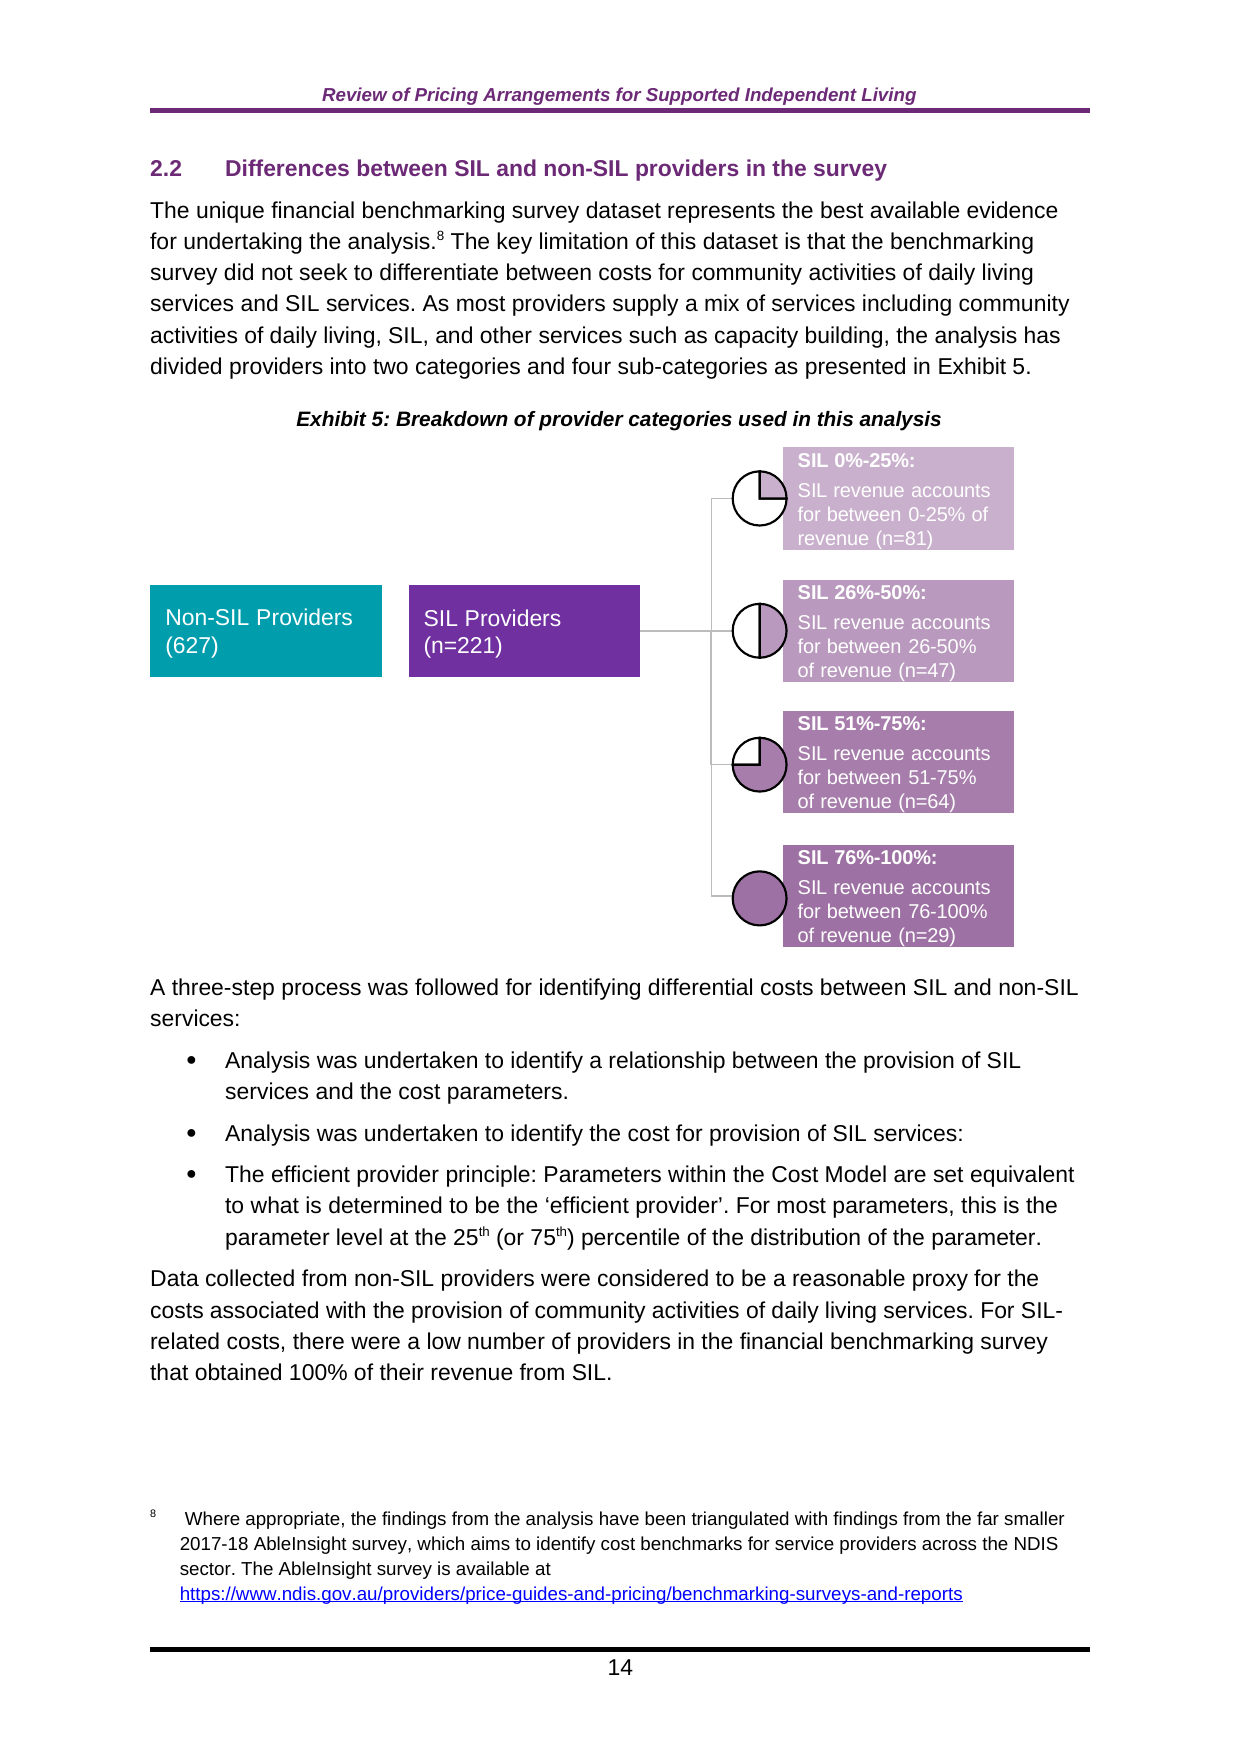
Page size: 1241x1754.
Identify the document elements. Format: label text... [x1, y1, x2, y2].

text The unique financial benchmarking survey dataset represents the best available evidence for undertaking the analysis. The key limitation of this dataset is that the benchmarking survey did not seek to differentiate between costs for community activities of daily living services and SIL services. As most providers supply a mix of services including community activities of daily living, SIL, and other services such as capacity building, the analysis has divided providers into two categories and four sub-categories as presented in Exhibit 5. [150, 192, 1090, 379]
subtitle 2.2 Differences between SIL and non-SIL providers in the survey [150, 150, 1090, 181]
text Exhibit 5: Breakdown of provider categories used in this analysis [150, 400, 1090, 431]
text Data collected from non-SIL providers were considered to be a reasonable proxy for the costs associated with the provision of community activities of daily living services. For SIL-related costs, there were a low number of providers in the financial benchmarking survey that obtained 100% of their revenue from SIL. [150, 1261, 1090, 1386]
text The efficient provider principle: Parameters within the Cost Model are set equivalent to what is determined to be the ‘efficient provider’. For most parameters, this is the parameter level at the 25th (or 75th) percentile of the distribution of the parameter. [187, 1156, 1090, 1250]
text Analysis was undertaken to identify a relationship between the provision of SIL services and the cost parameters. [187, 1042, 1090, 1104]
text Analysis was undertaken to identify the cost for provision of SIL services: [187, 1115, 1090, 1146]
text A three-step process was followed for identifying differential costs between SIL and non-SIL services: [150, 969, 1090, 1031]
